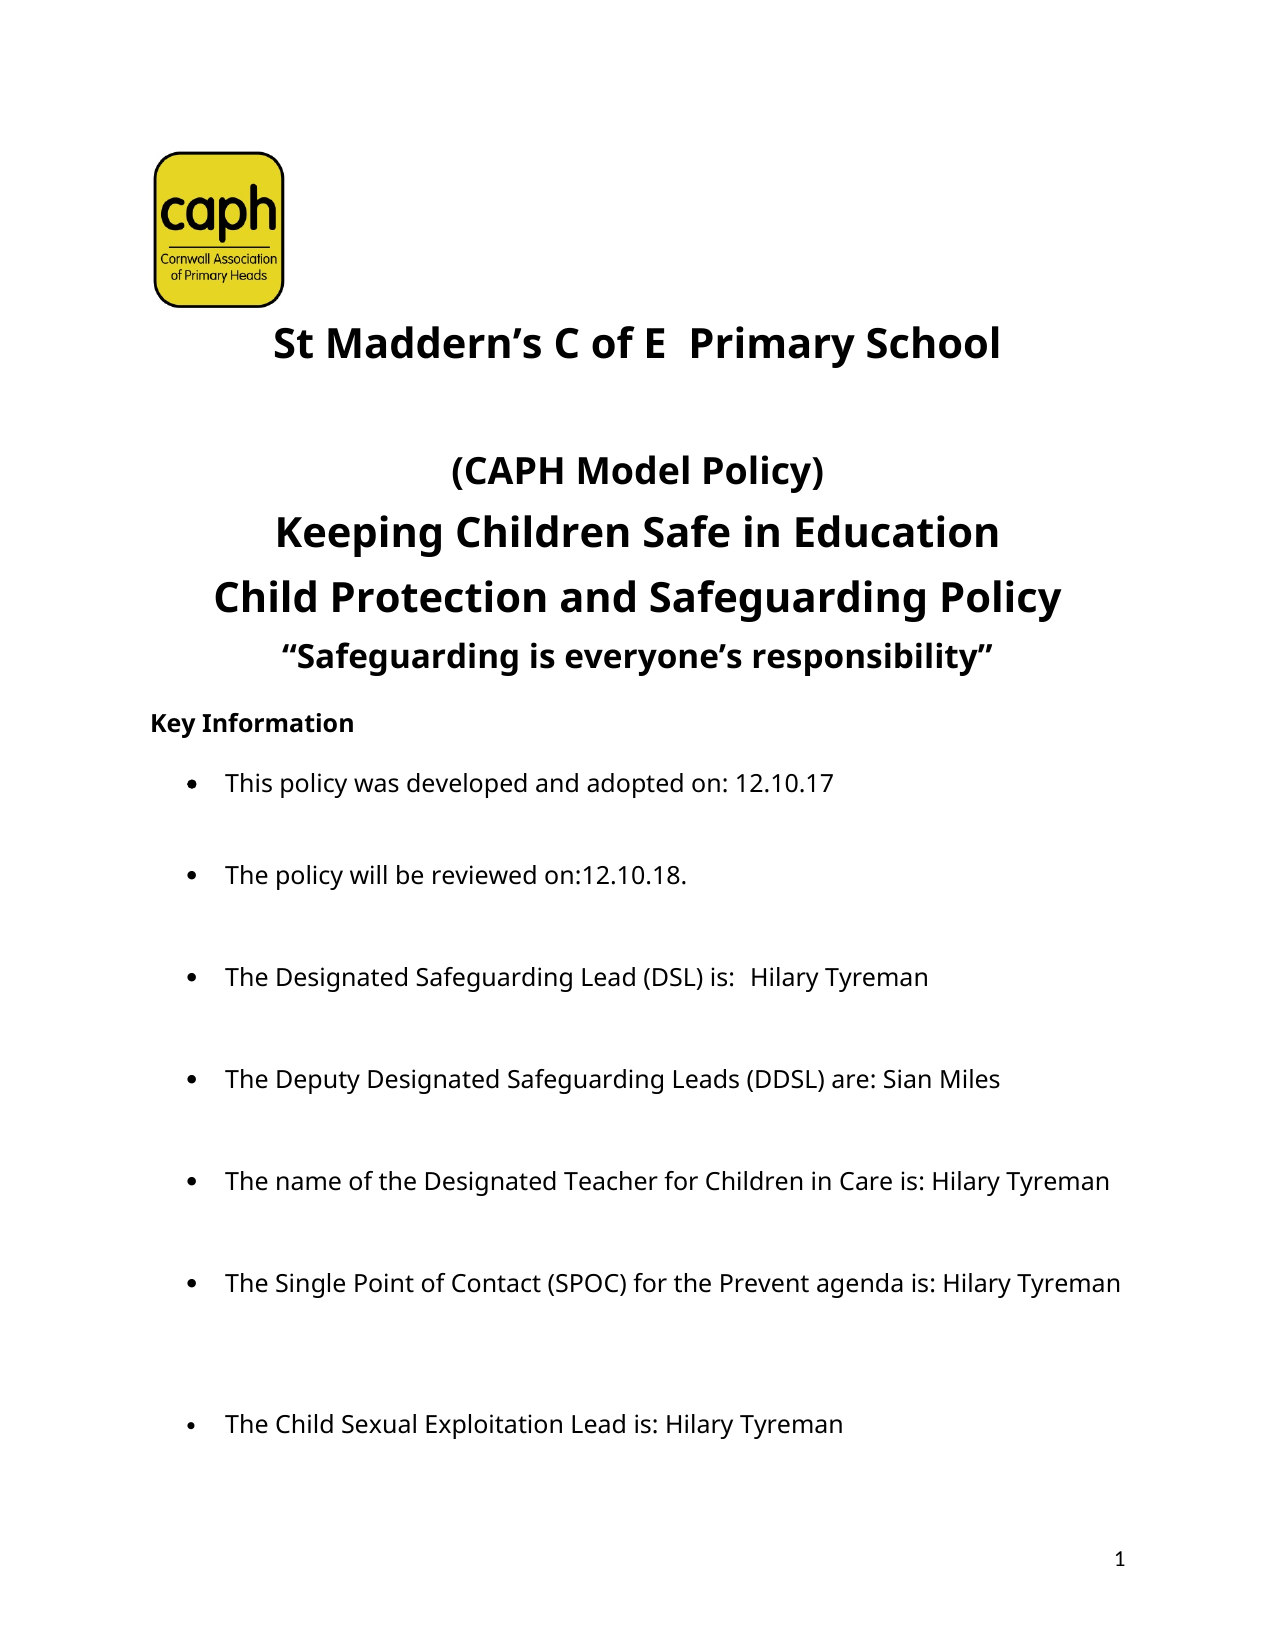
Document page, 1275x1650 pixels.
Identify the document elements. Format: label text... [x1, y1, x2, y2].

text Key Information [150, 706, 1125, 740]
list This policy was developed and adopted on: 12.10.17 [187, 766, 1125, 832]
list The Child Sexual Exploitation Lead is: Hilary Tyreman [187, 1407, 1125, 1441]
list The Single Point of Contact (SPOC) for the Prevent agenda is: Hilary Tyreman [187, 1266, 1125, 1393]
list The policy will be reviewed on:12.10.18. [187, 857, 1125, 891]
text Child Protection and Safeguarding Policy [150, 568, 1125, 624]
picture [150, 150, 287, 310]
text (CAPH Model Policy) [150, 444, 1125, 495]
text Keeping Children Safe in Education [150, 503, 1125, 559]
text St Maddern’s C of E Primary School [150, 313, 1125, 370]
list The Designated Safeguarding Lead (DSL) is: Hilary Tyreman [187, 959, 1125, 993]
text “Safeguarding is everyone’s responsibility” [150, 633, 1125, 678]
list The name of the Designated Teacher for Children in Care is: Hilary Tyreman [187, 1163, 1125, 1198]
list The Deputy Designated Safeguarding Leads (DDSL) are: Sian Miles [187, 1061, 1125, 1096]
